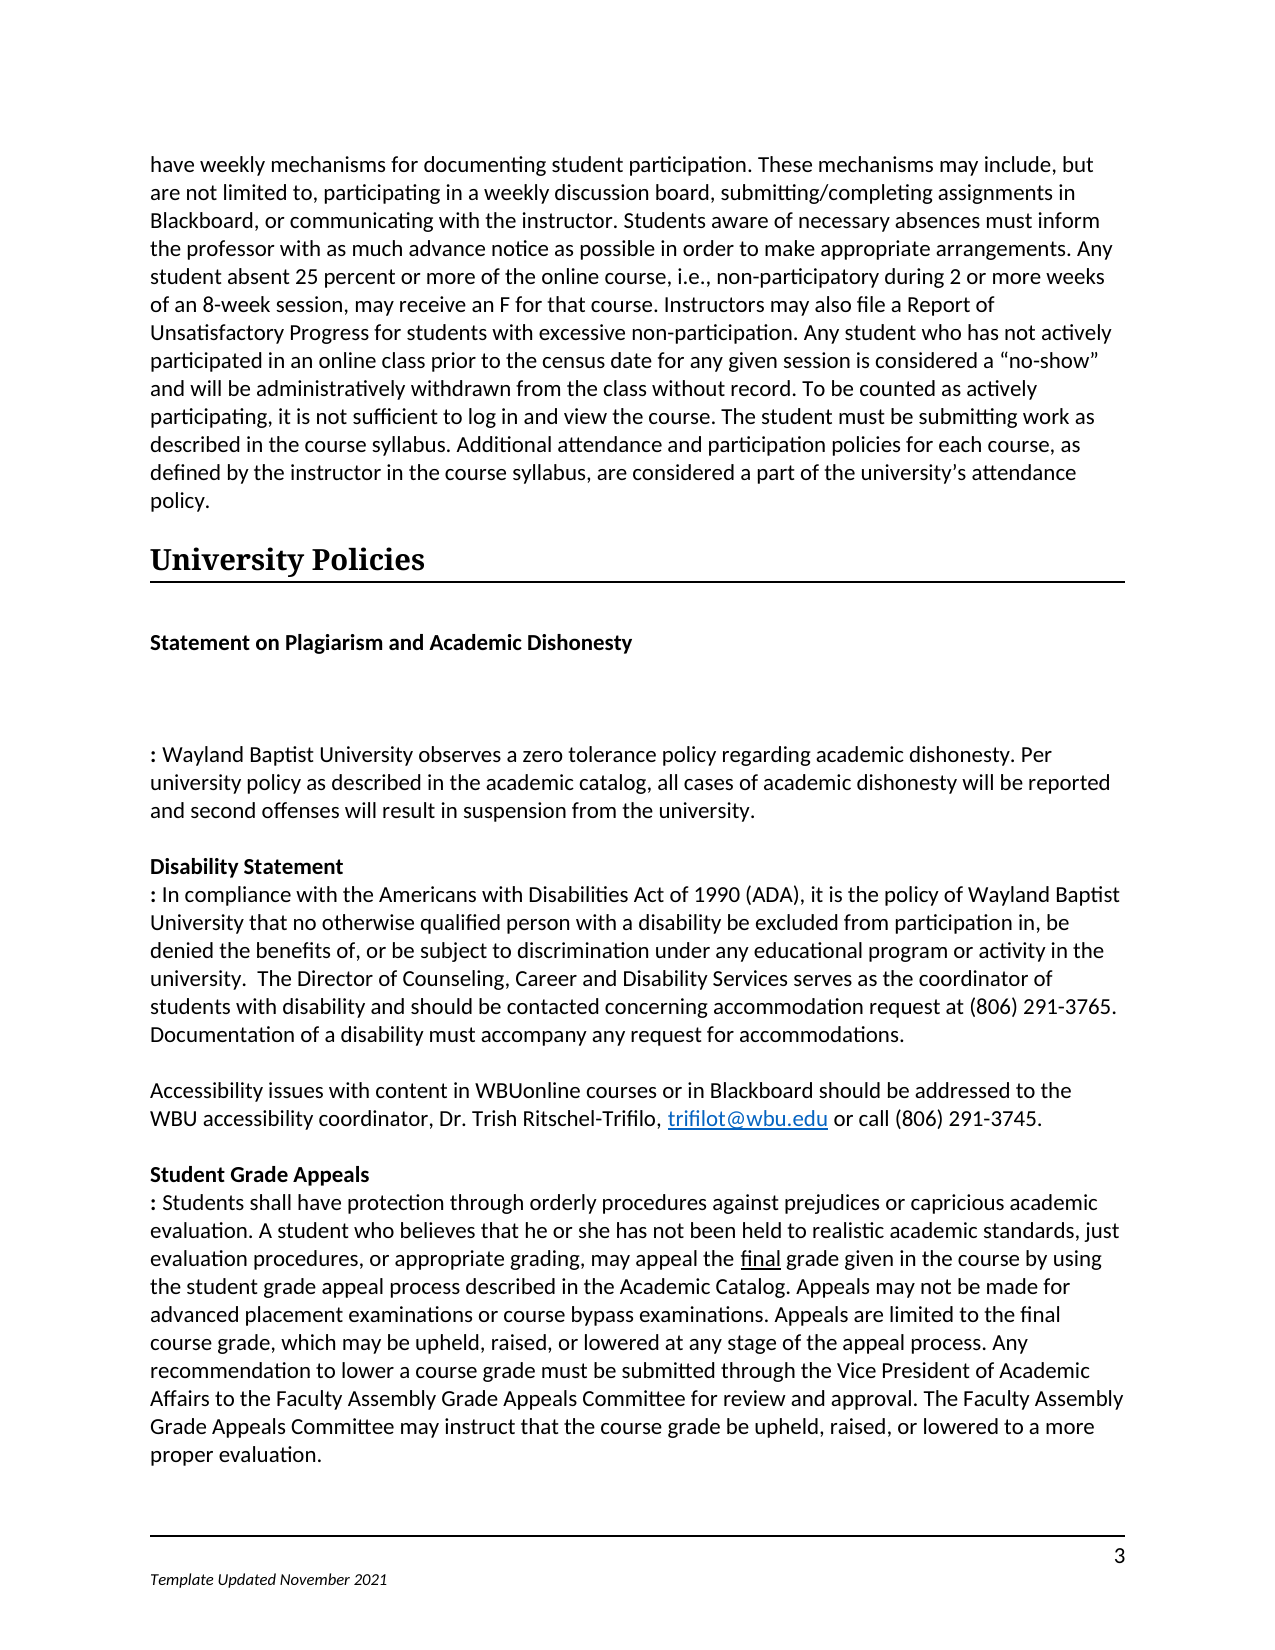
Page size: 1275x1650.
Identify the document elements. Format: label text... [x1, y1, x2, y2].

text Disability Statement [150, 852, 1125, 880]
text : In compliance with the Americans with Disabilities Act of 1990 (ADA), it is the policy of Wayland Baptist University that no otherwise qualified person with a disability be excluded from participation in, be denied the benefits of, or be subject to discrimination under any educational program or activity in the university. The Director of Counseling, Career and Disability Services serves as the coordinator of students with disability and should be contacted concerning accommodation request at (806) 291-3765. Documentation of a disability must accompany any request for accommodations. [150, 880, 1125, 1048]
text Student Grade Appeals [150, 1160, 1125, 1188]
text : Students shall have protection through orderly procedures against prejudices or capricious academic evaluation. A student who believes that he or she has not been held to realistic academic standards, just evaluation procedures, or appropriate grading, may appeal the final grade given in the course by using the student grade appeal process described in the Academic Catalog. Appeals may not be made for advanced placement examinations or course bypass examinations. Appeals are limited to the final course grade, which may be upheld, raised, or lowered at any stage of the appeal process. Any recommendation to lower a course grade must be submitted through the Vice President of Academic Affairs to the Faculty Assembly Grade Appeals Committee for review and approval. The Faculty Assembly Grade Appeals Committee may instruct that the course grade be upheld, raised, or lowered to a more proper evaluation. [150, 1188, 1125, 1468]
text Statement on Plagiarism and Academic Dishonesty [150, 628, 1125, 656]
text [150, 150, 1125, 514]
subtitle University Policies [150, 539, 1125, 581]
text : Wayland Baptist University observes a zero tolerance policy regarding academic dishonesty. Per university policy as described in the academic catalog, all cases of academic dishonesty will be reported and second offenses will result in suspension from the university. [150, 740, 1125, 824]
text Accessibility issues with content in WBUonline courses or in Blackboard should be addressed to the WBU accessibility coordinator, Dr. Trish Ritschel-Trifilo, trifilot@wbu.edu or call (806) 291-3745. [150, 1076, 1125, 1132]
